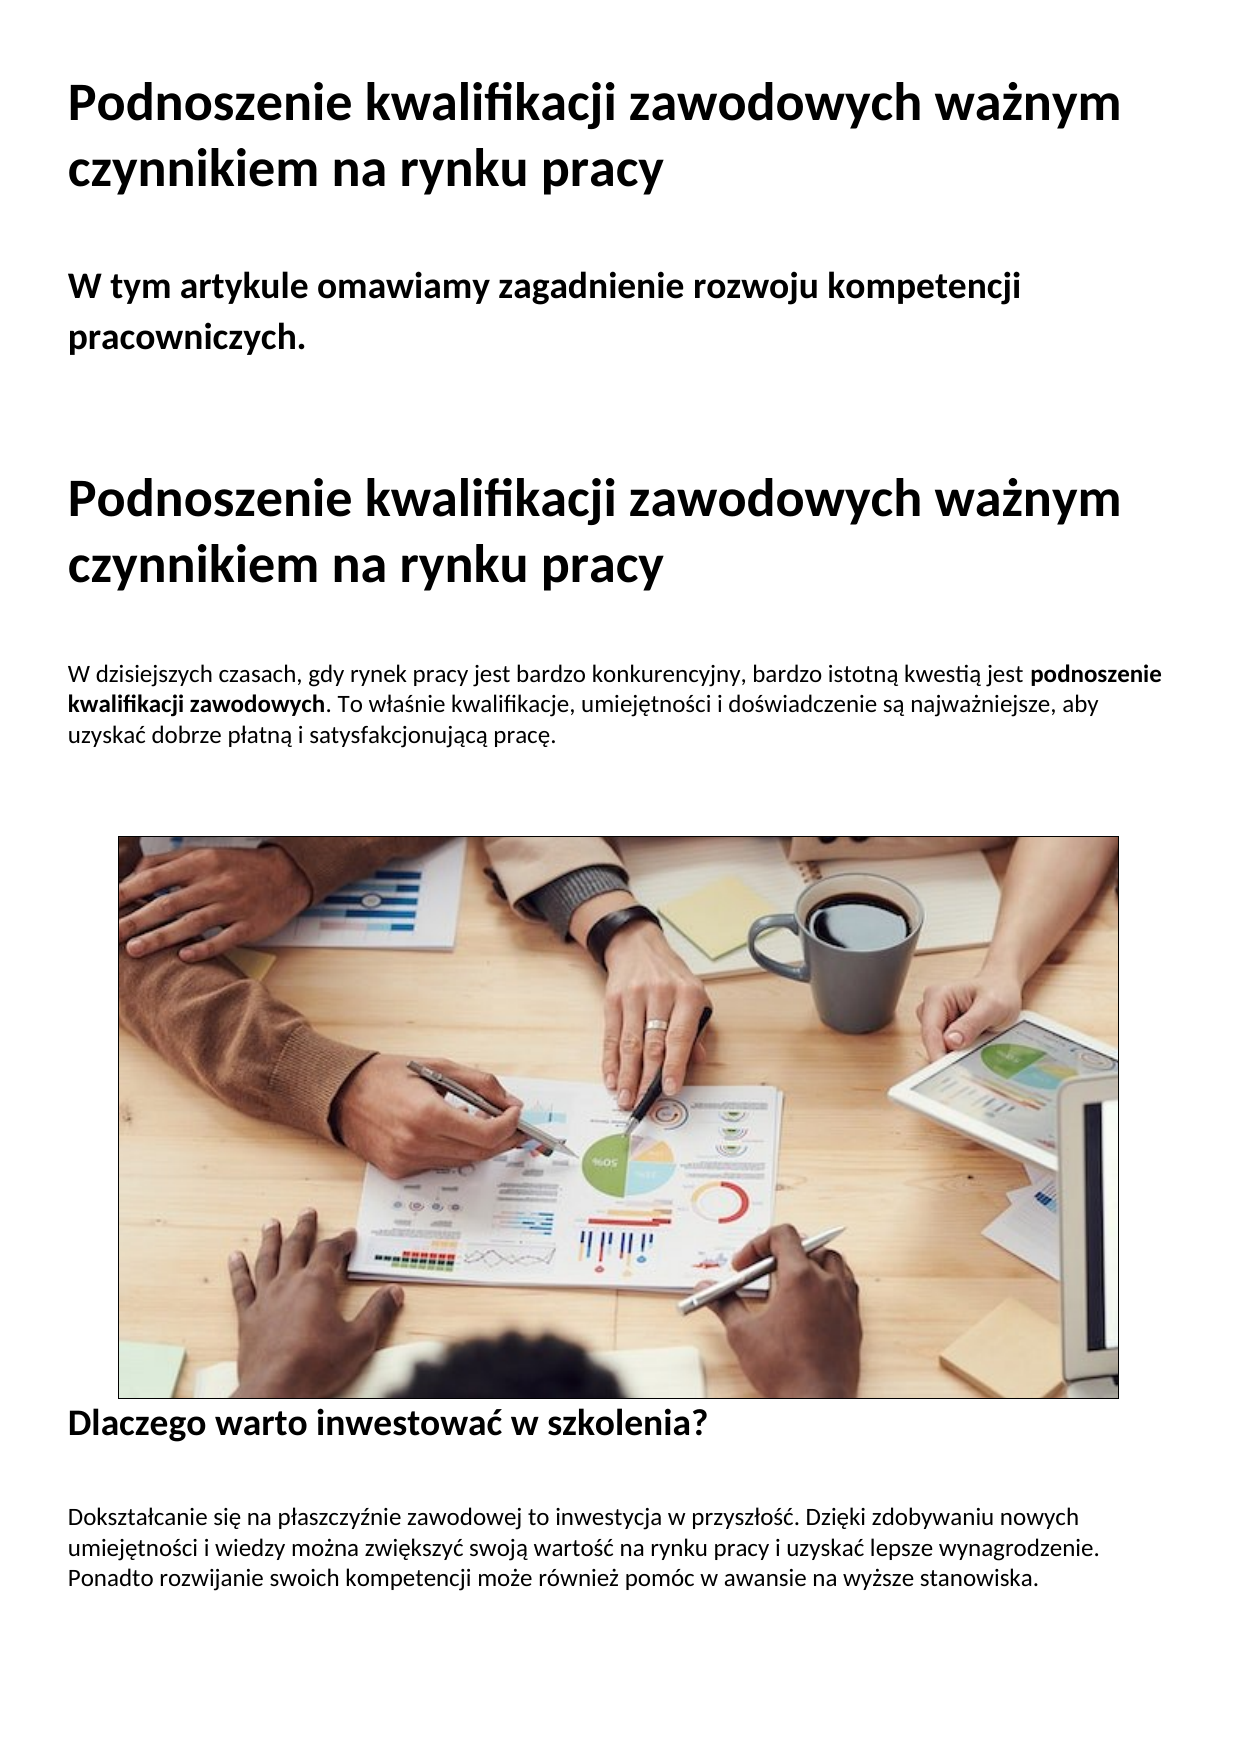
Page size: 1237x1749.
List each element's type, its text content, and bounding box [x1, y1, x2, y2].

text Podnoszenie kwalifikacji zawodowych ważnym czynnikiem na rynku pracy [68, 68, 1169, 200]
text Dlaczego warto inwestować w szkolenia? [68, 1399, 1169, 1444]
text W tym artykule omawiamy zagadnienie rozwoju kompetencji pracowniczych. [68, 262, 1169, 359]
text W dzisiejszych czasach, gdy rynek pracy jest bardzo konkurencyjny, bardzo istotną kwestią jest podnoszenie kwalifikacji zawodowych. To właśnie kwalifikacje, umiejętności i doświadczenie są najważniejsze, aby uzyskać dobrze płatną i satysfakcjonującą pracę. [68, 658, 1169, 750]
text Dokształcanie się na płaszczyźnie zawodowej to inwestycja w przyszłość. Dzięki zdobywaniu nowych umiejętności i wiedzy można zwiększyć swoją wartość na rynku pracy i uzyskać lepsze wynagrodzenie. Ponadto rozwijanie swoich kompetencji może również pomóc w awansie na wyższe stanowiska. [68, 1501, 1169, 1593]
text Podnoszenie kwalifikacji zawodowych ważnym czynnikiem na rynku pracy [68, 463, 1169, 596]
picture [119, 837, 1118, 1398]
